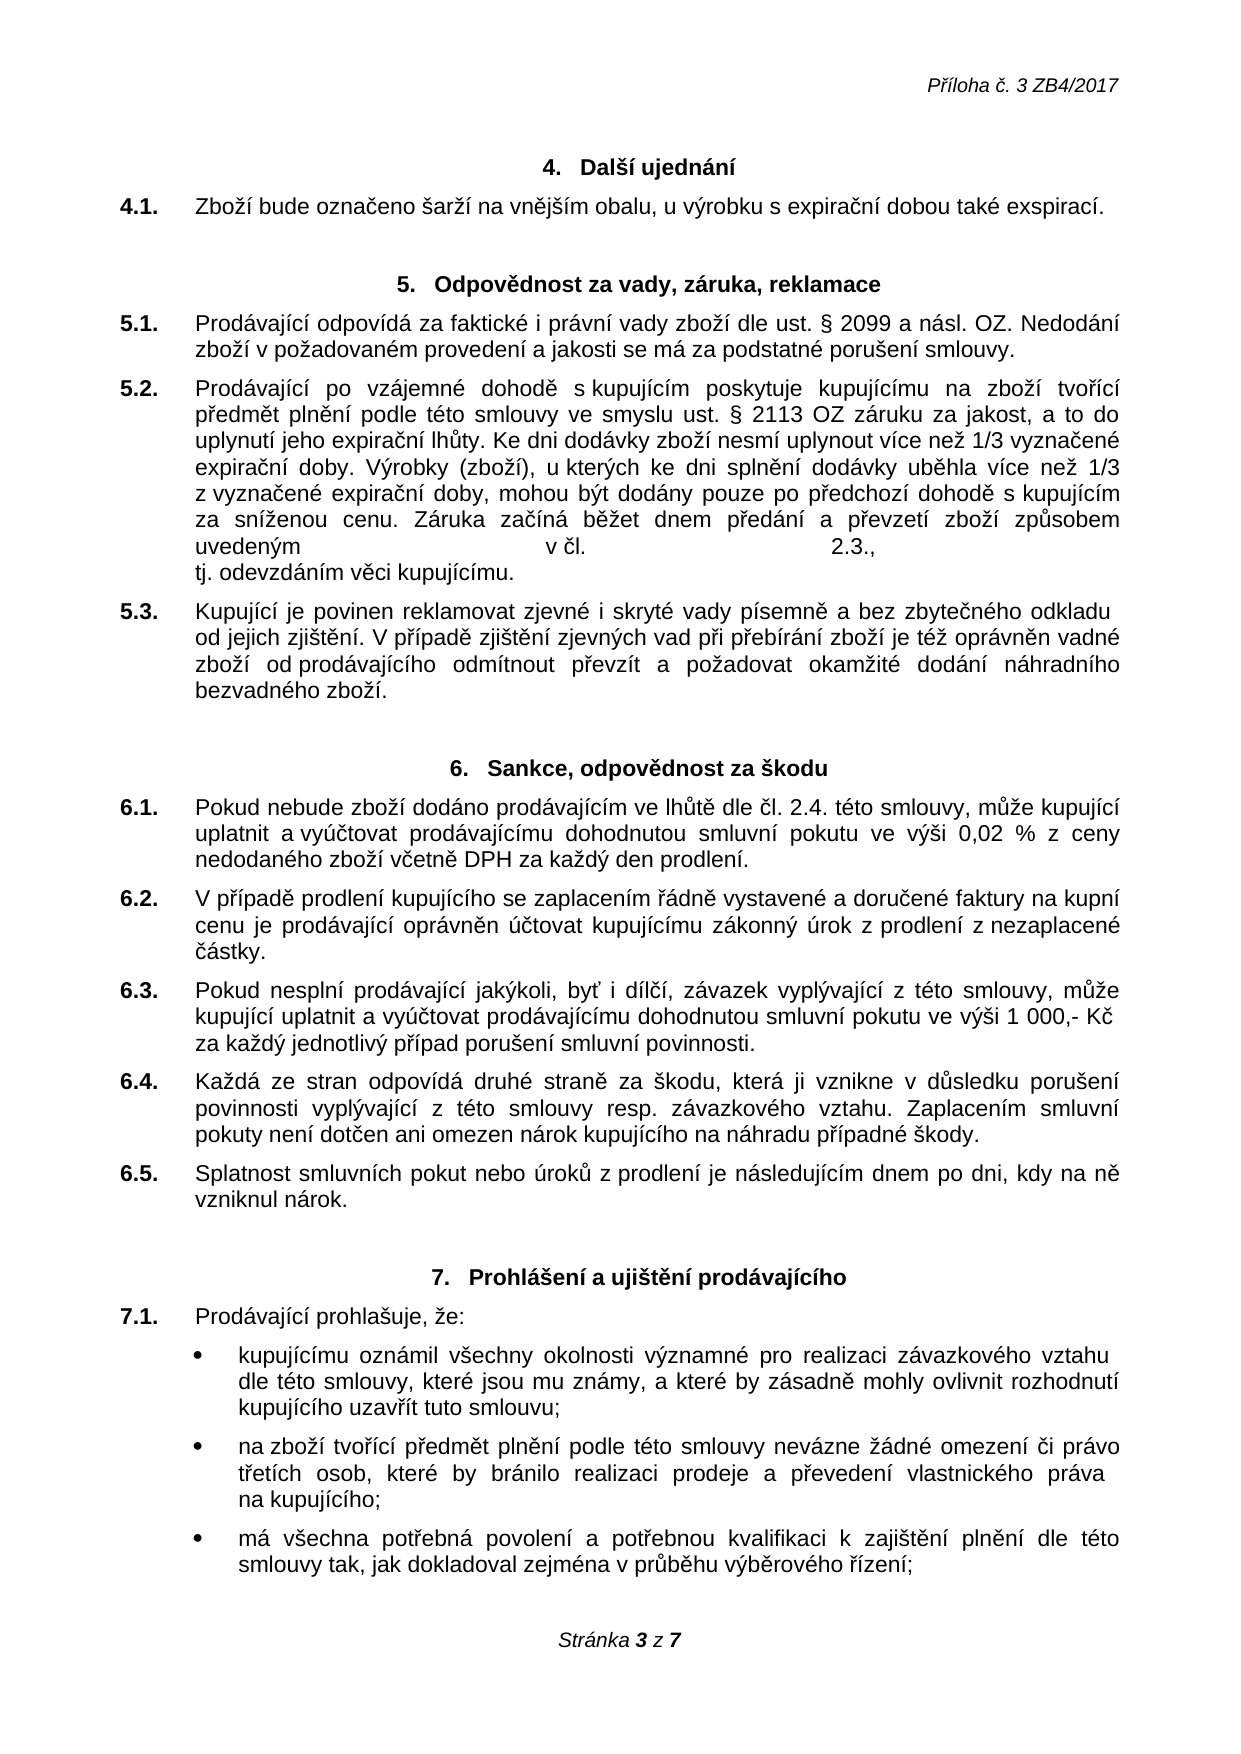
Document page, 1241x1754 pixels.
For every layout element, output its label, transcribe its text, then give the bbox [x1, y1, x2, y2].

list Každá ze stran odpovídá druhé straně za škodu, která ji vznikne v důsledku porušení povinnosti vyplývající z této smlouvy resp. závazkového vztahu. Zaplacením smluvní pokuty není dotčen ani omezen nárok kupujícího na náhradu případné škody. [120, 1068, 1120, 1147]
list Prodávající po vzájemné dohodě s kupujícím poskytuje kupujícímu na zboží tvořící předmět plnění podle této smlouvy ve smyslu ust. § 2113 OZ záruku za jakost, a to do uplynutí jeho expirační lhůty. Ke dni dodávky zboží nesmí uplynout více než 1/3 vyznačené expirační doby. Výrobky (zboží), u kterých ke dni splnění dodávky uběhla více než 1/3 z vyznačené expirační doby, mohou být dodány pouze po předchozí dohodě s kupujícím za sníženou cenu. Záruka začíná běžet dnem předání a převzetí zboží způsobem uvedeným v čl. 2.3., tj. odevzdáním věci kupujícímu. [120, 375, 1120, 586]
list Prohlášení a ujištění prodávajícího [157, 1264, 1120, 1290]
list kupujícímu oznámil všechny okolnosti významné pro realizaci závazkového vztahu dle této smlouvy, které jsou mu známy, a které by zásadně mohly ovlivnit rozhodnutí kupujícího uzavřít tuto smlouvu; [194, 1342, 1120, 1421]
list V případě prodlení kupujícího se zaplacením řádně vystavené a doručené faktury na kupní cenu je prodávající oprávněn účtovat kupujícímu zákonný úrok z prodlení z nezaplacené částky. [120, 885, 1120, 964]
list Prodávající odpovídá za faktické i právní vady zboží dle ust. § 2099 a násl. OZ. Nedodání zboží v požadovaném provedení a jakosti se má za podstatné porušení smlouvy. [120, 309, 1120, 362]
list Kupující je povinen reklamovat zjevné i skryté vady písemně a bez zbytečného odkladu od jejich zjištění. V případě zjištění zjevných vad při přebírání zboží je též oprávněn vadné zboží od prodávajícího odmítnout převzít a požadovat okamžité dodání náhradního bezvadného zboží. [120, 598, 1120, 703]
list Pokud nebude zboží dodáno prodávajícím ve lhůtě dle čl. 2.4. této smlouvy, může kupující uplatnit a vyúčtovat prodávajícímu dohodnutou smluvní pokutu ve výši 0,02 % z ceny nedodaného zboží včetně DPH za každý den prodlení. [120, 794, 1120, 873]
list Sankce, odpovědnost za škodu [157, 755, 1120, 781]
list Pokud nesplní prodávající jakýkoli, byť i dílčí, závazek vyplývající z této smlouvy, může kupující uplatnit a vyúčtovat prodávajícímu dohodnutou smluvní pokutu ve výši 1 000,- Kč za každý jednotlivý případ porušení smluvní povinnosti. [120, 977, 1120, 1056]
list má všechna potřebná povolení a potřebnou kvalifikaci k zajištění plnění dle této smlouvy tak, jak dokladoval zejména v průběhu výběrového řízení; [194, 1525, 1120, 1577]
list Odpovědnost za vady, záruka, reklamace [157, 271, 1120, 297]
list Prodávající prohlašuje, že: [120, 1303, 1120, 1329]
list na zboží tvořící předmět plnění podle této smlouvy nevázne žádné omezení či právo třetích osob, které by bránilo realizaci prodeje a převedení vlastnického práva na kupujícího; [194, 1433, 1120, 1512]
list Další ujednání [157, 154, 1120, 180]
list Zboží bude označeno šarží na vnějším obalu, u výrobku s expirační dobou také exspirací. [120, 193, 1120, 219]
list Splatnost smluvních pokut nebo úroků z prodlení je následujícím dnem po dni, kdy na ně vzniknul nárok. [120, 1160, 1120, 1213]
